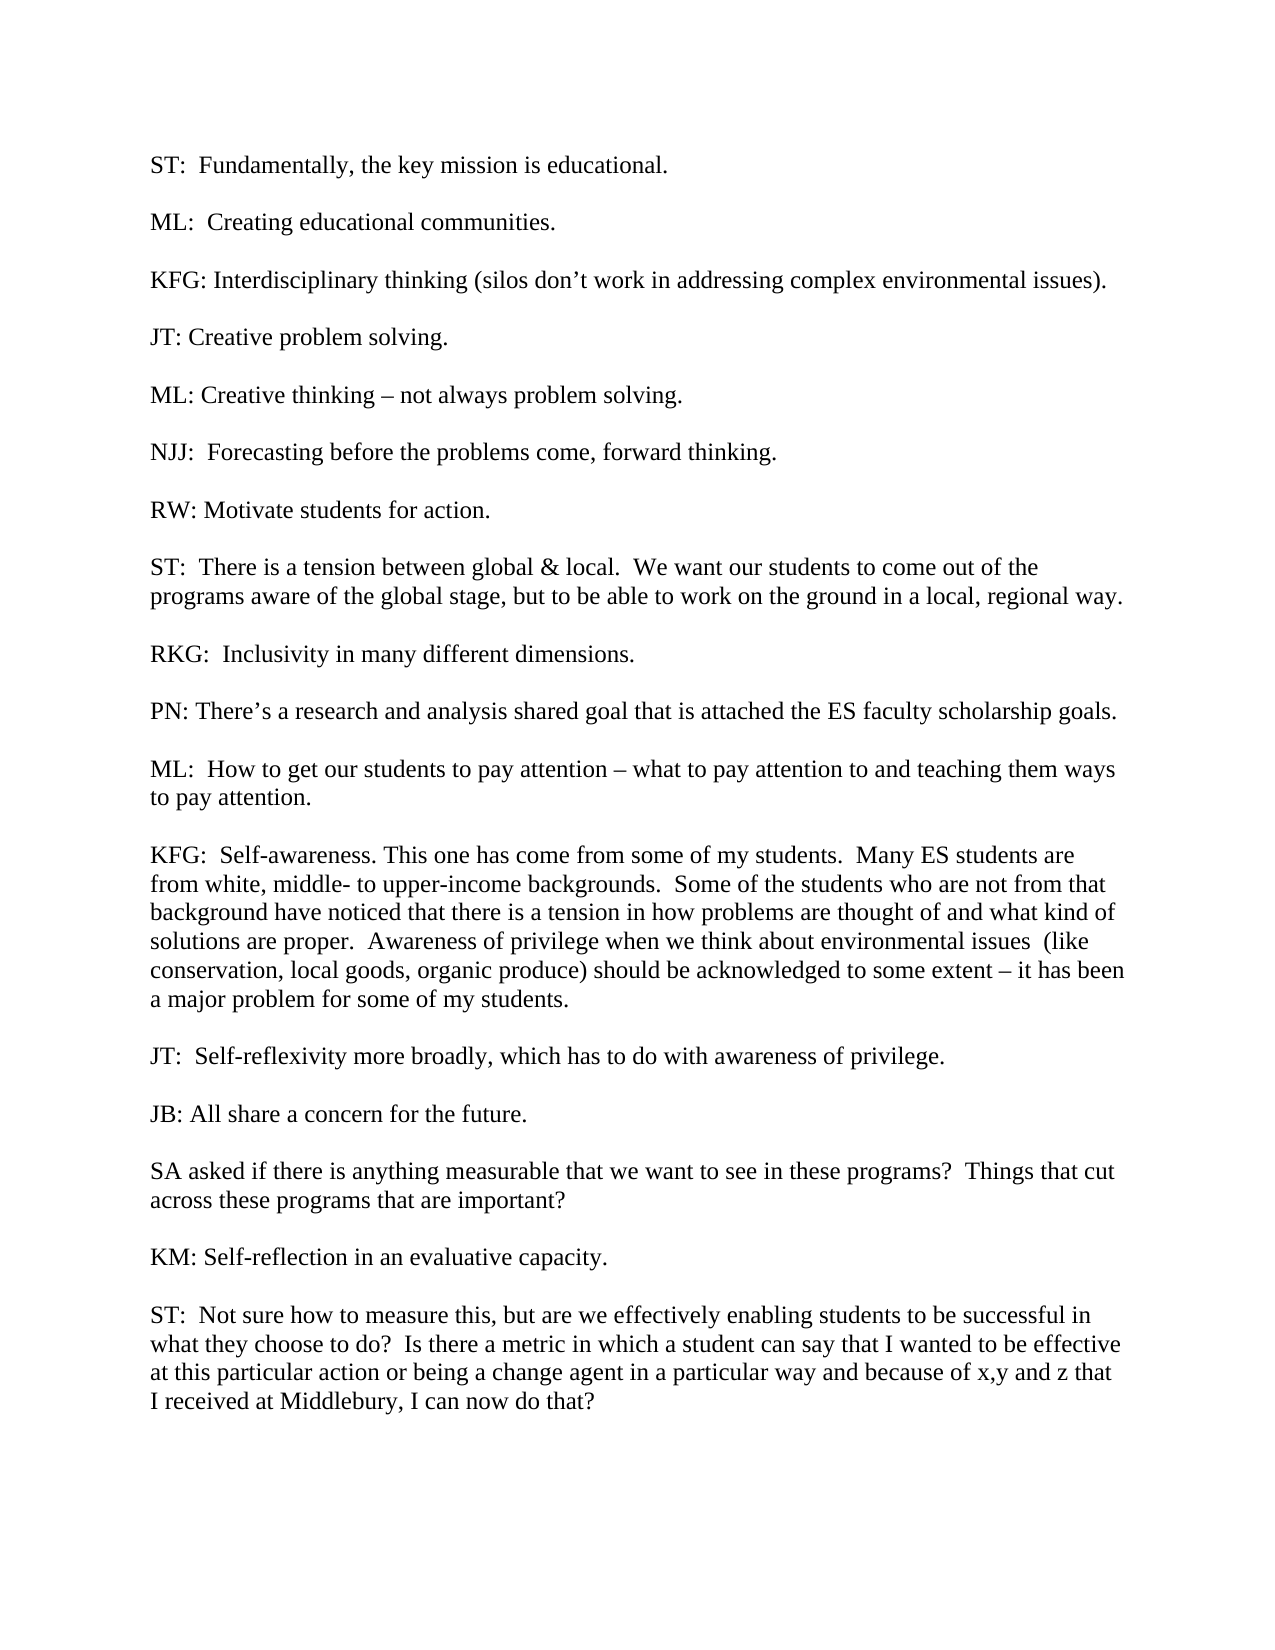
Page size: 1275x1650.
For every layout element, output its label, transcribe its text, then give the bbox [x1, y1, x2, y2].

text ST: Fundamentally, the key mission is educational. [150, 150, 1125, 179]
text SA asked if there is anything measurable that we want to see in these programs? Things that cut across these programs that are important? [150, 1156, 1125, 1214]
text RKG: Inclusivity in many different dimensions. [150, 639, 1125, 667]
text KM: Self-reflection in an evaluative capacity. [150, 1242, 1125, 1271]
text NJJ: Forecasting before the problems come, forward thinking. [150, 437, 1125, 466]
text ML: How to get our students to pay attention – what to pay attention to and teaching them ways to pay attention. [150, 754, 1125, 811]
text ST: There is a tension between global & local. We want our students to come out of the programs aware of the global stage, but to be able to work on the ground in a local, regional way. [150, 552, 1125, 610]
text JT: Creative problem solving. [150, 322, 1125, 351]
text JB: All share a concern for the future. [150, 1099, 1125, 1127]
text PN: There’s a research and analysis shared goal that is attached the ES faculty scholarship goals. [150, 696, 1125, 725]
text ML: Creative thinking – not always problem solving. [150, 380, 1125, 409]
text KFG: Self-awareness. This one has come from some of my students. Many ES students are from white, middle- to upper-income backgrounds. Some of the students who are not from that background have noticed that there is a tension in how problems are thought of and what kind of solutions are proper. Awareness of privilege when we think about environmental issues (like conservation, local goods, organic produce) should be acknowledged to some extent – it has been a major problem for some of my students. [150, 840, 1125, 1012]
text RW: Motivate students for action. [150, 495, 1125, 524]
text ST: Not sure how to measure this, but are we effectively enabling students to be successful in what they choose to do? Is there a metric in which a student can say that I wanted to be effective at this particular action or being a change agent in a particular way and because of x,y and z that I received at Middlebury, I can now do that? [150, 1300, 1125, 1415]
text KFG: Interdisciplinary thinking (silos don’t work in addressing complex environmental issues). [150, 265, 1125, 294]
text JT: Self-reflexivity more broadly, which has to do with awareness of privilege. [150, 1041, 1125, 1070]
text ML: Creating educational communities. [150, 207, 1125, 236]
